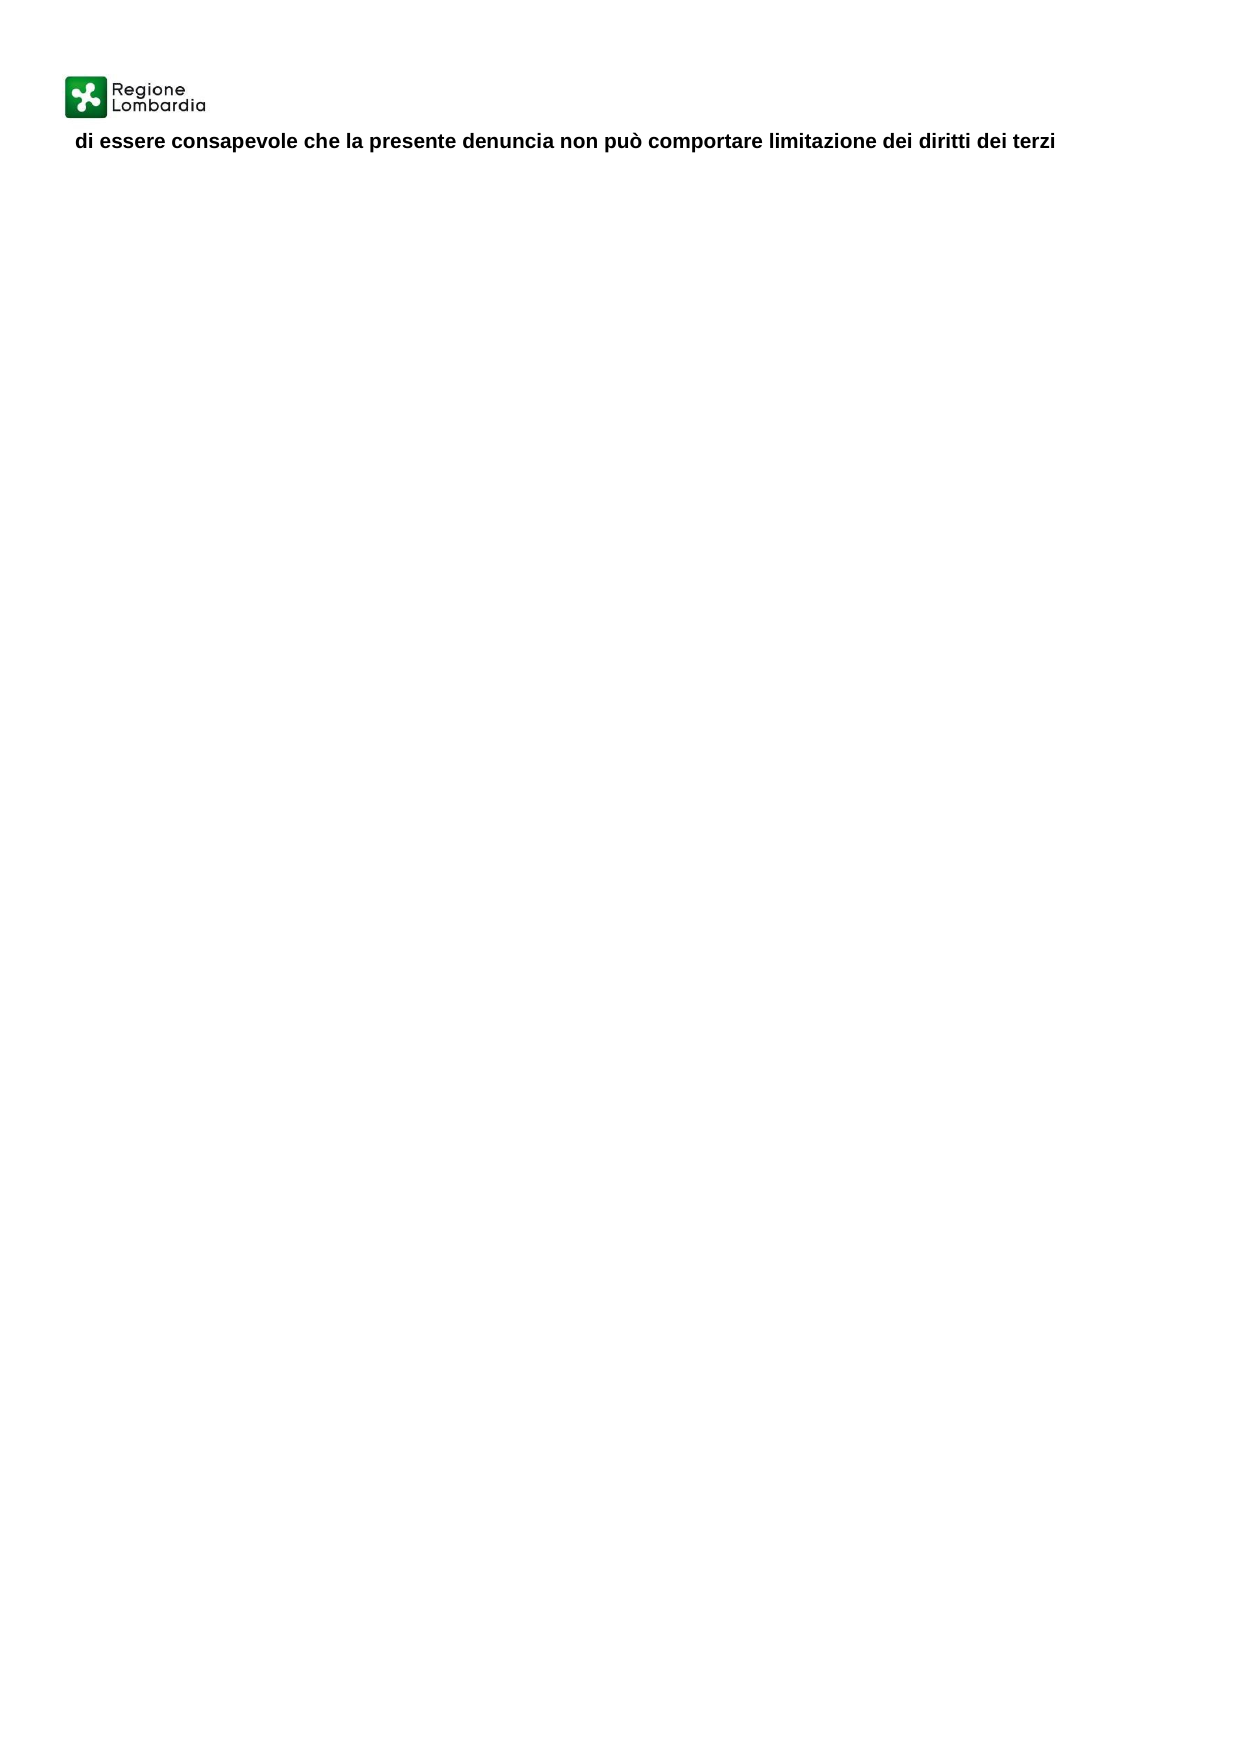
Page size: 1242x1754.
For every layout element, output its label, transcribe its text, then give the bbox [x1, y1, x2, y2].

picture [51, 63, 218, 131]
text di essere consapevole che la presente denuncia non può comportare limitazione dei diritti dei terzi [75, 129, 1185, 153]
